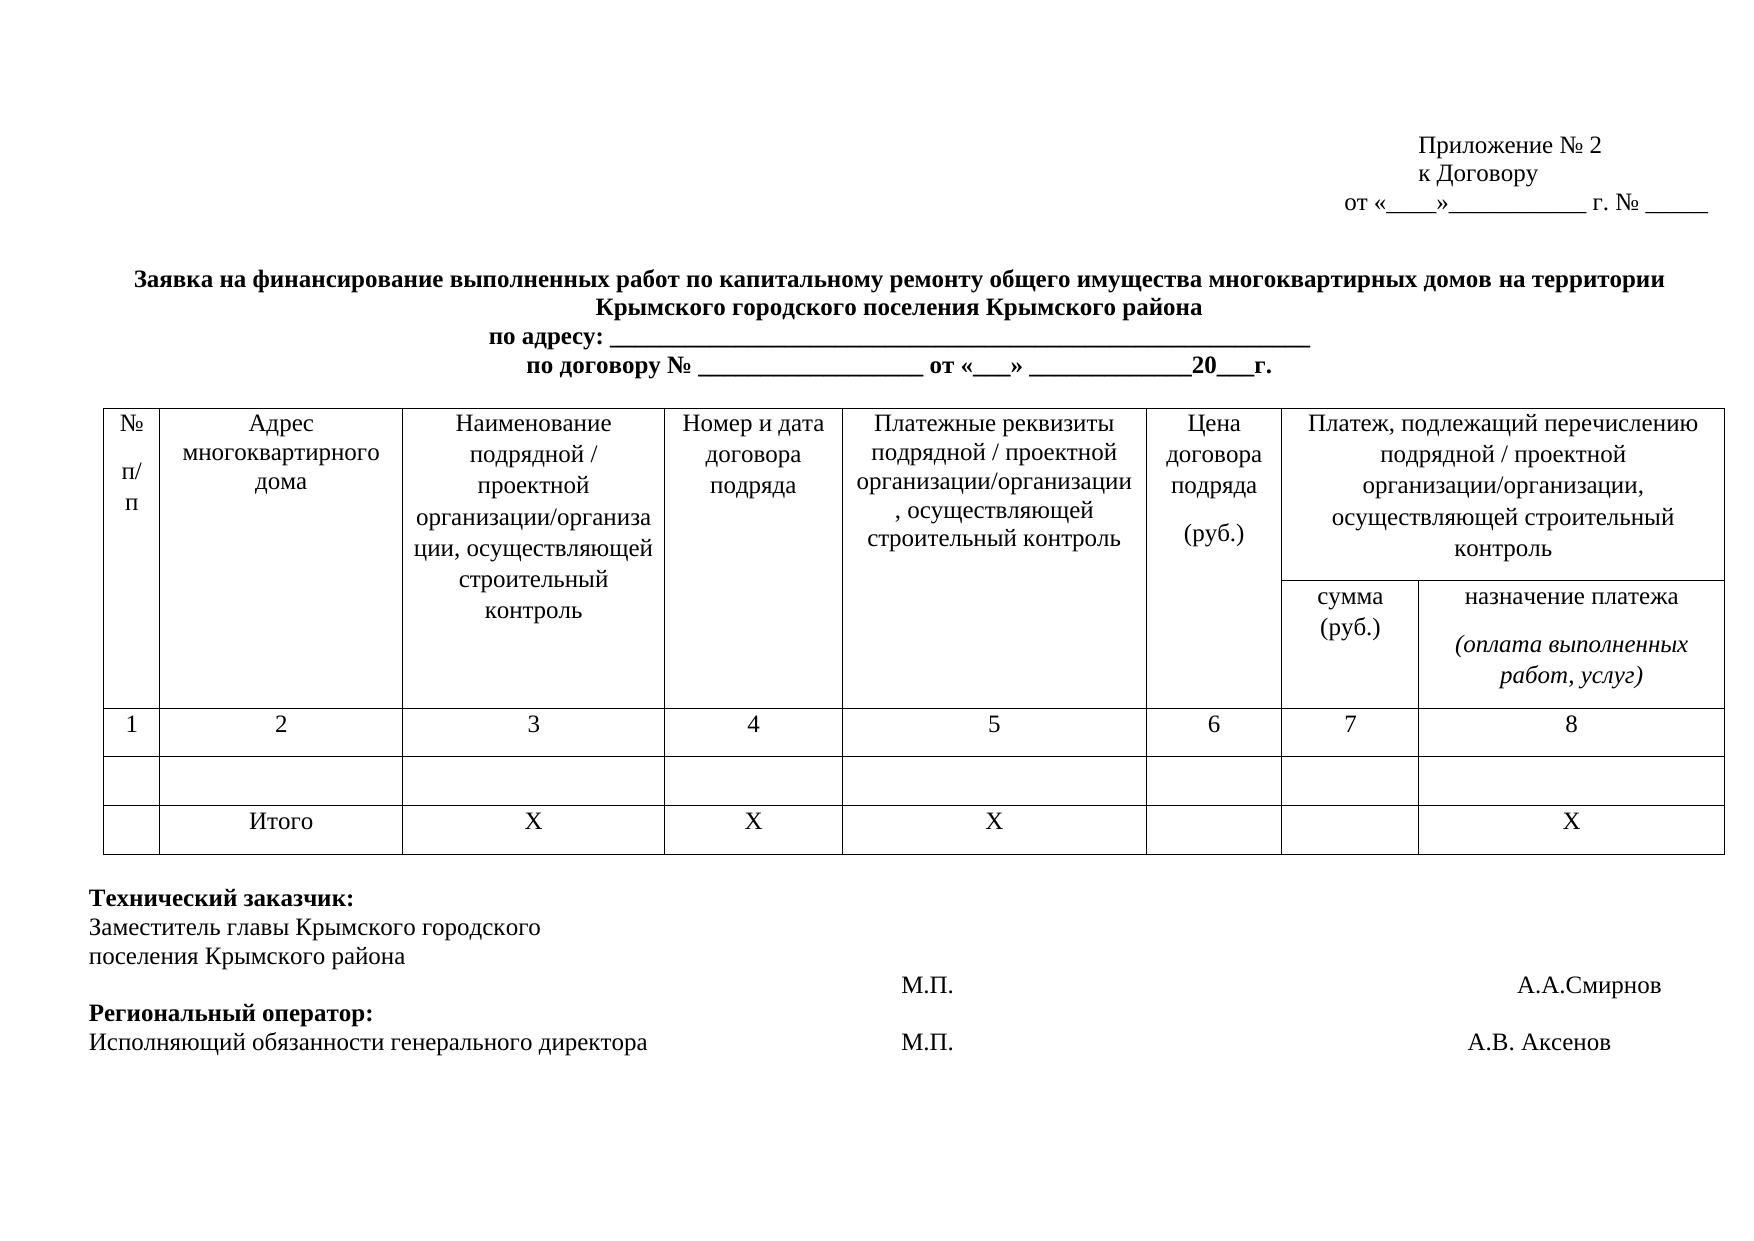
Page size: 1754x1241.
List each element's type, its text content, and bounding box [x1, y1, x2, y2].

text по договору № __________________ от «___» _____________20___г. [89, 350, 1709, 379]
table_cell [1282, 806, 1418, 854]
table_cell [1147, 757, 1281, 805]
text Исполняющий обязанности генерального директора М.П. А.В. Аксенов [89, 1027, 1709, 1056]
text М.П. А.А.Смирнов [827, 970, 1709, 998]
table_cell Х [665, 806, 842, 854]
text Технический заказчик: [89, 883, 1709, 912]
table_cell 6 [1147, 709, 1281, 756]
table_cell [1282, 757, 1418, 805]
table_cell 5 [843, 709, 1146, 756]
text по адресу: ________________________________________________________ [89, 321, 1709, 350]
table_cell назначение платежа (оплата выполненных работ, услуг) [1419, 581, 1724, 708]
table_header Номер и дата договора подряда [665, 409, 842, 708]
table_cell 4 [665, 709, 842, 756]
table_header Платежные реквизиты подрядной / проектной организации/организации, осуществляющей строительный контроль [843, 409, 1146, 708]
table_cell [104, 757, 159, 805]
table_cell [843, 757, 1146, 805]
table_cell 1 [104, 709, 159, 756]
text поселения Крымского района [89, 941, 1709, 970]
text к Договору [1418, 158, 1709, 187]
table_cell 3 [403, 709, 664, 756]
text Приложение № 2 [1344, 130, 1709, 158]
text от «____»___________ г. № _____ [1344, 187, 1709, 216]
text Региональный оператор: [89, 998, 1709, 1027]
table_cell Х [403, 806, 664, 854]
table_cell Х [1419, 806, 1724, 854]
text Заявка на финансирование выполненных работ по капитальному ремонту общего имущества многоквартирных домов на территории Крымского городского поселения Крымского района [89, 264, 1709, 321]
table_header Адрес многоквартирного дома [160, 409, 402, 708]
table_cell [104, 806, 159, 854]
table_cell [1147, 806, 1281, 854]
table_cell сумма (руб.) [1282, 581, 1418, 708]
table_cell 2 [160, 709, 402, 756]
table_cell Х [843, 806, 1146, 854]
table_cell [1419, 757, 1724, 805]
table_cell 7 [1282, 709, 1418, 756]
table_cell [665, 757, 842, 805]
table_header Наименование подрядной / проектной организации/организации, осуществляющей строительный контроль [403, 409, 664, 708]
table_cell Итого [160, 806, 402, 854]
table_header № п/п [104, 409, 159, 708]
table_header Платеж, подлежащий перечислению подрядной / проектной организации/организации, осуществляющей строительный контроль [1282, 409, 1724, 580]
table_cell [160, 757, 402, 805]
table_cell [403, 757, 664, 805]
table_cell 8 [1419, 709, 1724, 756]
text Заместитель главы Крымского городского [89, 912, 1709, 941]
table_header Цена договора подряда (руб.) [1147, 409, 1281, 708]
